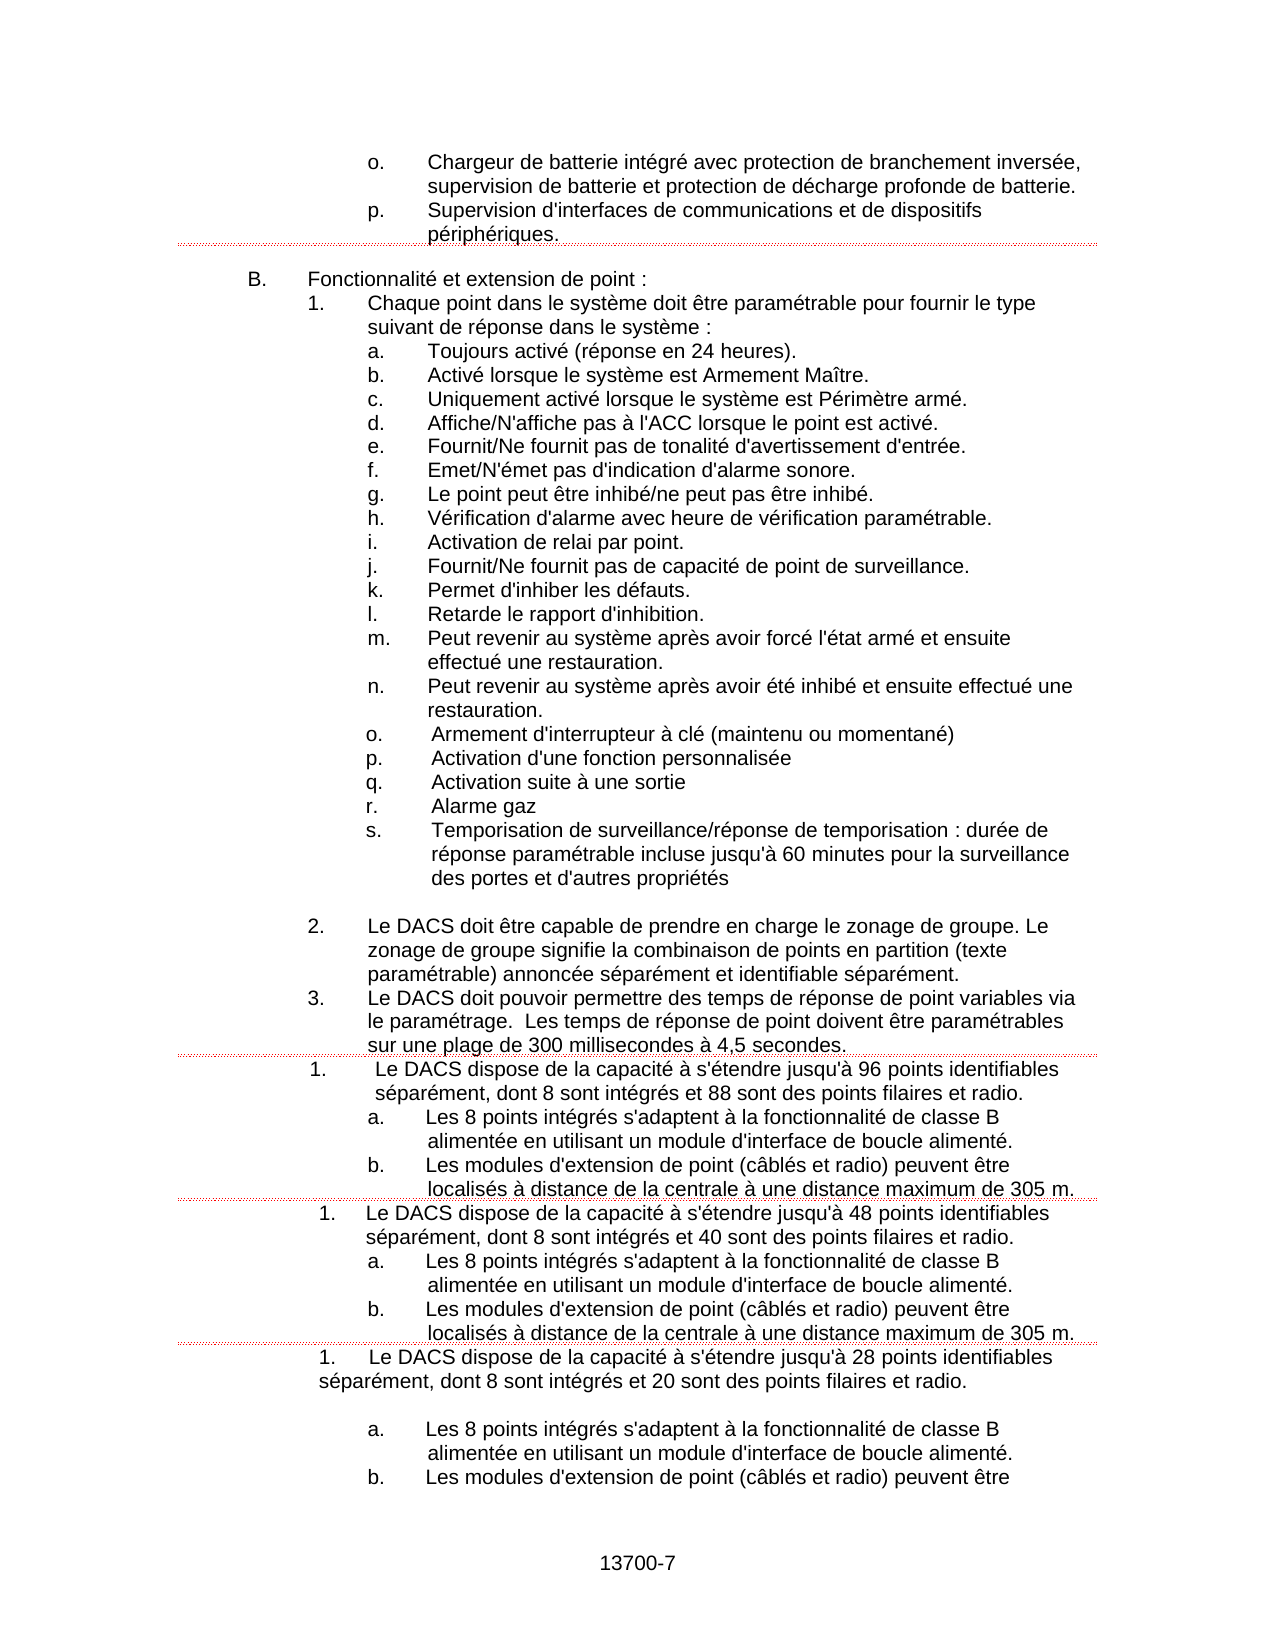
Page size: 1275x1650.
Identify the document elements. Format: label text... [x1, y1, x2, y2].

list Fonctionnalité et extension de point : [247, 267, 1087, 291]
list Fournit/Ne fournit pas de tonalité d'avertissement d'entrée. [367, 434, 1087, 458]
list Toujours activé (réponse en 24 heures). [367, 338, 1087, 362]
list Supervision d'interfaces de communications et de dispositifs périphériques. [367, 198, 1087, 246]
list Le DACS dispose de la capacité à s'étendre jusqu'à 48 points identifiables séparément, dont 8 sont intégrés et 40 sont des points filaires et radio. [319, 1201, 1087, 1249]
list Les 8 points intégrés s'adaptent à la fonctionnalité de classe B alimentée en utilisant un module d'interface de boucle alimenté. [367, 1249, 1087, 1297]
list Chargeur de batterie intégré avec protection de branchement inversée, supervision de batterie et protection de décharge profonde de batterie. [367, 150, 1087, 198]
list Activation suite à une sortie [366, 770, 1087, 794]
list Chaque point dans le système doit être paramétrable pour fournir le type suivant de réponse dans le système : [307, 291, 1087, 338]
list Vérification d'alarme avec heure de vérification paramétrable. [367, 506, 1087, 530]
list Les modules d'extension de point (câblés et radio) peuvent être localisés à distance de la centrale à une distance maximum de 305 m. [367, 1297, 1087, 1345]
list Permet d'inhiber les défauts. [367, 578, 1087, 602]
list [367, 1464, 1087, 1488]
list Retarde le rapport d'inhibition. [367, 602, 1087, 626]
list Peut revenir au système après avoir forcé l'état armé et ensuite effectué une restauration. [367, 626, 1087, 674]
list Peut revenir au système après avoir été inhibé et ensuite effectué une restauration. [367, 674, 1087, 722]
list Activation de relai par point. [367, 530, 1087, 554]
list Emet/N'émet pas d'indication d'alarme sonore. [367, 458, 1087, 482]
list Activation d'une fonction personnalisée [366, 746, 1087, 770]
list Alarme gaz [366, 794, 1087, 818]
list Temporisation de surveillance/réponse de temporisation : durée de réponse paramétrable incluse jusqu'à 60 minutes pour la surveillance des portes et d'autres propriétés [366, 818, 1087, 889]
list Activé lorsque le système est Armement Maître. [367, 362, 1087, 386]
list Les 8 points intégrés s'adaptent à la fonctionnalité de classe B alimentée en utilisant un module d'interface de boucle alimenté. [367, 1105, 1087, 1153]
list Les 8 points intégrés s'adaptent à la fonctionnalité de classe B alimentée en utilisant un module d'interface de boucle alimenté. [367, 1417, 1087, 1464]
list Uniquement activé lorsque le système est Périmètre armé. [367, 386, 1087, 410]
list Affiche/N'affiche pas à l'ACC lorsque le point est activé. [367, 410, 1087, 434]
list Le point peut être inhibé/ne peut pas être inhibé. [367, 482, 1087, 506]
list Fournit/Ne fournit pas de capacité de point de surveillance. [367, 554, 1087, 578]
list Les modules d'extension de point (câblés et radio) peuvent être localisés à distance de la centrale à une distance maximum de 305 m. [367, 1153, 1087, 1201]
list Le DACS doit pouvoir permettre des temps de réponse de point variables via le paramétrage. Les temps de réponse de point doivent être paramétrables sur une plage de 300 millisecondes à 4,5 secondes. [307, 985, 1087, 1057]
list Le DACS dispose de la capacité à s'étendre jusqu'à 28 points identifiables séparément, dont 8 sont intégrés et 20 sont des points filaires et radio. [319, 1345, 1087, 1393]
list Le DACS doit être capable de prendre en charge le zonage de groupe. Le zonage de groupe signifie la combinaison de points en partition (texte paramétrable) annoncée séparément et identifiable séparément. [307, 913, 1087, 985]
list Armement d'interrupteur à clé (maintenu ou momentané) [366, 722, 1087, 746]
list Le DACS dispose de la capacité à s'étendre jusqu'à 96 points identifiables séparément, dont 8 sont intégrés et 88 sont des points filaires et radio. [309, 1057, 1087, 1105]
